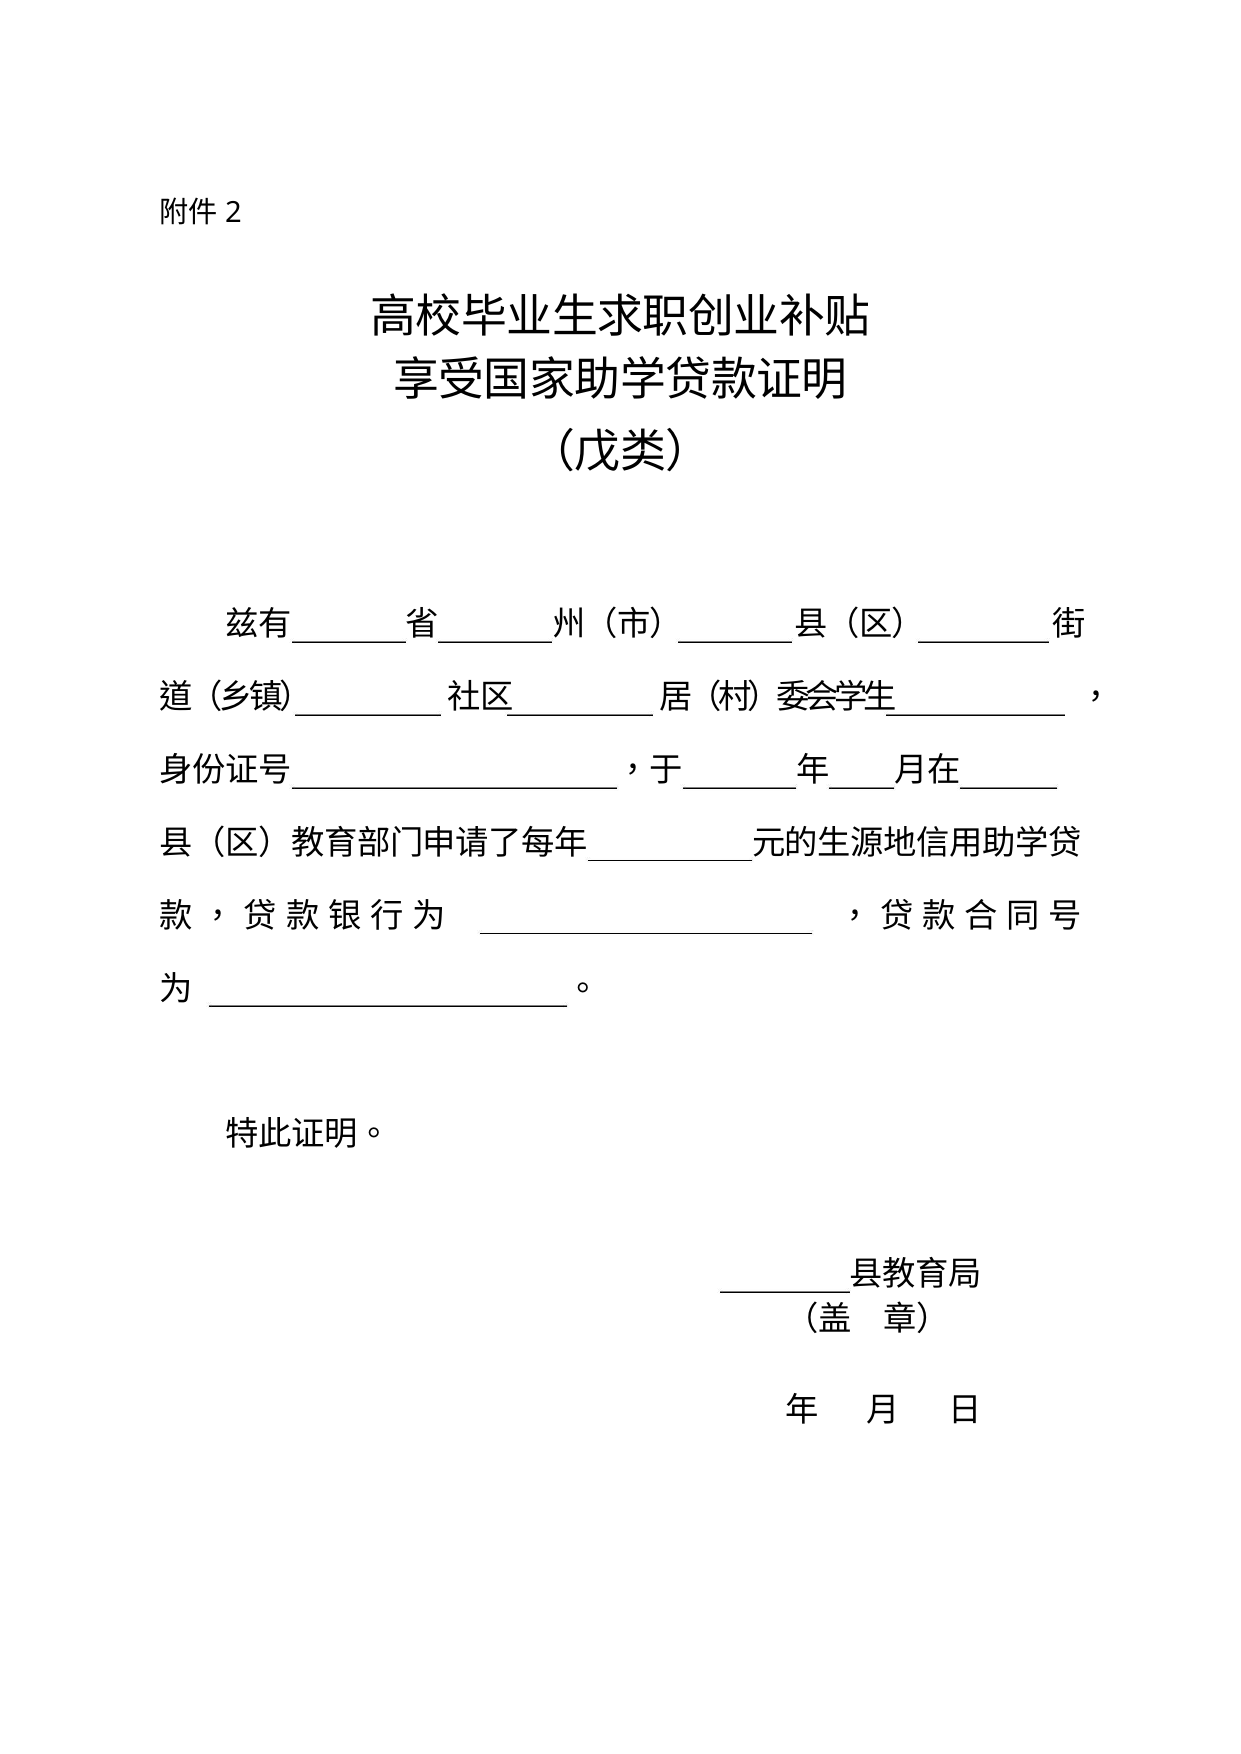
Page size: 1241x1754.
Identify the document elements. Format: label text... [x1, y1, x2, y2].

picture [717, 1288, 852, 1295]
text 兹有 省 州（市） 县（区） 街 [225, 608, 1230, 643]
text 县（区）教育部门申请了每年 元的生源地信用助学贷 [159, 827, 1230, 861]
text 身份证号 ，于 年 月在 [159, 754, 1230, 788]
text 特此证明。 [225, 1118, 1230, 1153]
text 享受国家助学贷款证明 [393, 351, 1230, 406]
text 道（乡镇） 社区 居（村）委会学生 ， [159, 681, 1230, 716]
text 附件 2 [159, 196, 1230, 229]
text 高校毕业生求职创业补贴 [370, 288, 1230, 344]
text 款 ， 贷 款 银 行 为 ， 贷 款 合 同 号 [159, 900, 1230, 934]
text 为 。 [159, 972, 1230, 1007]
text （戊类） [529, 423, 1230, 478]
text 县教育局 [849, 1258, 1230, 1292]
text （盖 章） [785, 1303, 1230, 1338]
text 年 月 日 [785, 1394, 1230, 1428]
